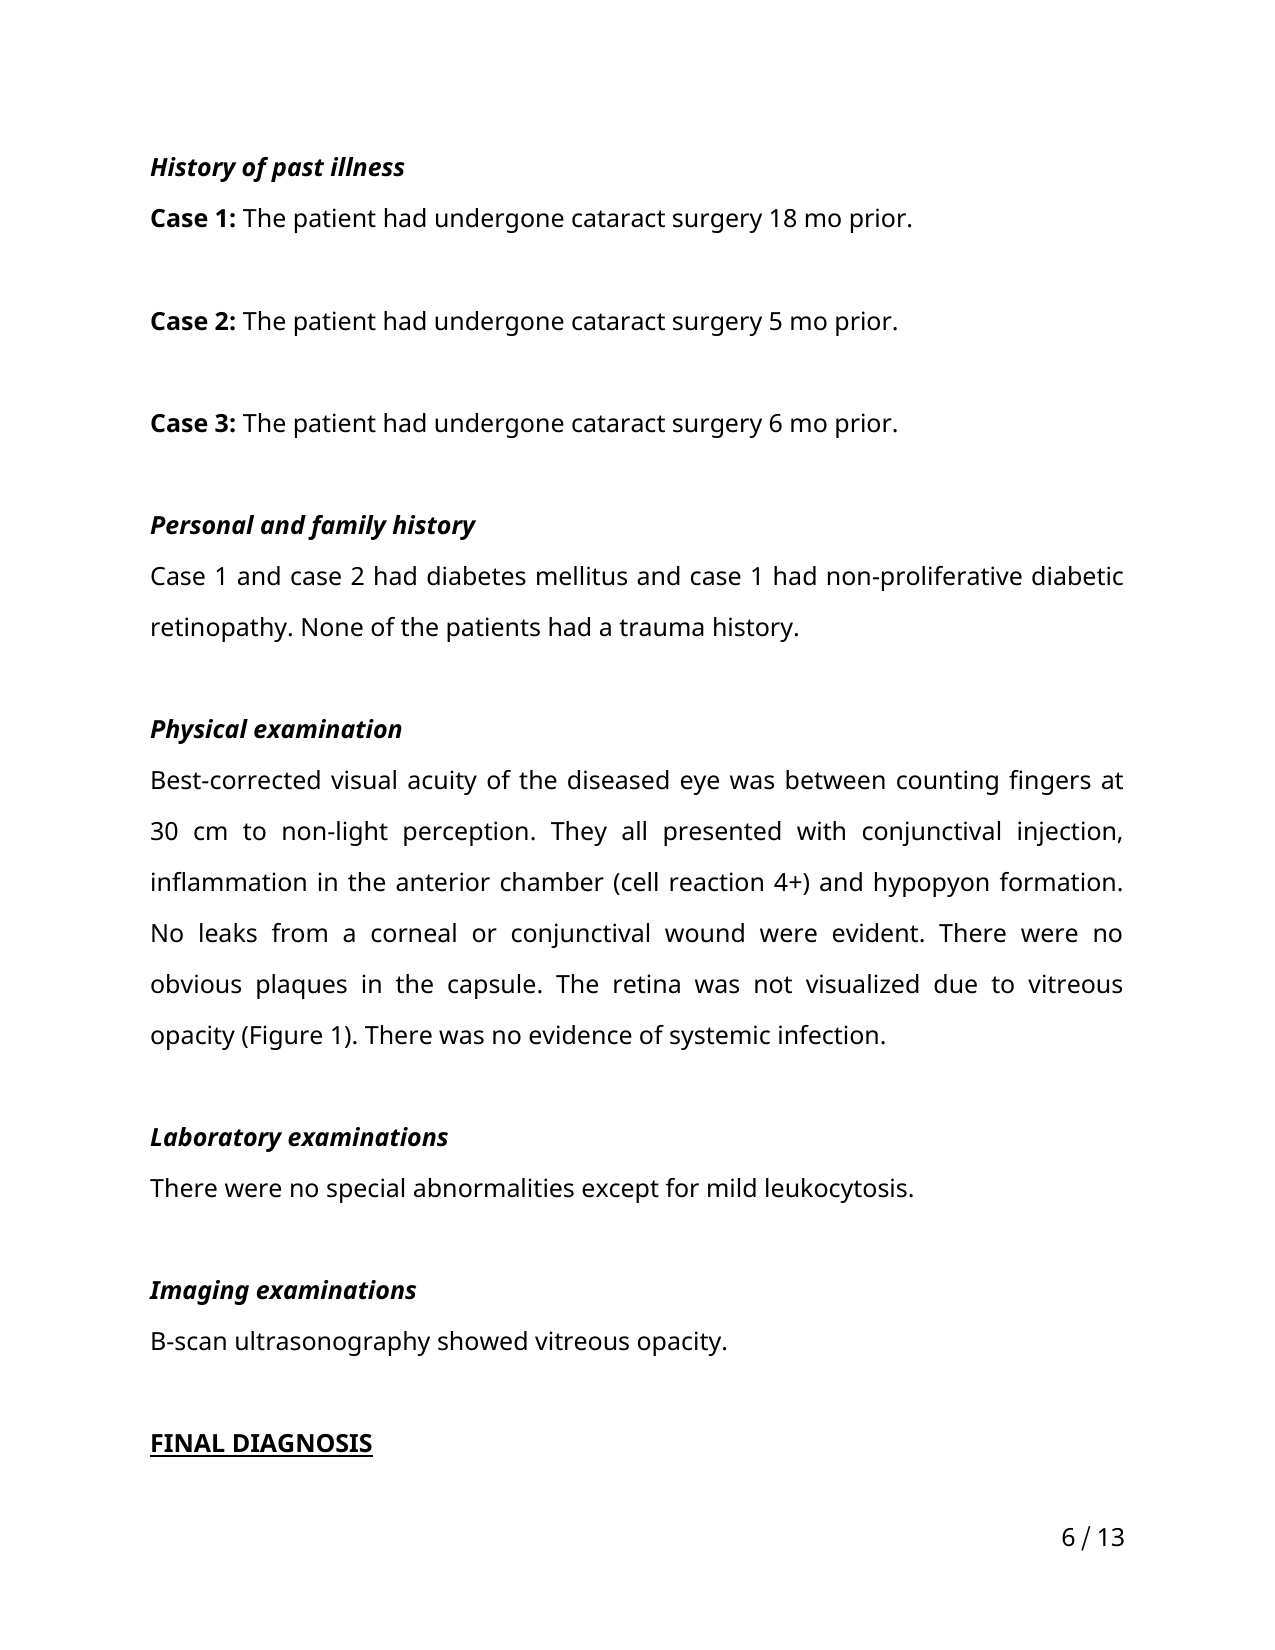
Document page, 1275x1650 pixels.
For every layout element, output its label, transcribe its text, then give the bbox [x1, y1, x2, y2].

text Laboratory examinations [150, 1120, 1125, 1154]
text History of past illness [150, 150, 1125, 184]
text Case 1: The patient had undergone cataract surgery 18 mo prior. [150, 201, 1125, 235]
text Best-corrected visual acuity of the diseased eye was between counting fingers at 30 cm to non-light perception. They all presented with conjunctival injection, inflammation in the anterior chamber (cell reaction 4+) and hypopyon formation. No leaks from a corneal or conjunctival wound were evident. There were no obvious plaques in the capsule. The retina was not visualized due to vitreous opacity (Figure 1). There was no evidence of systemic infection. [150, 762, 1125, 1052]
text Imaging examinations [150, 1273, 1125, 1307]
text Case 2: The patient had undergone cataract surgery 5 mo prior. [150, 303, 1125, 337]
text B-scan ultrasonography showed vitreous opacity. [150, 1324, 1125, 1358]
text Personal and family history [150, 507, 1125, 541]
text Case 1 and case 2 had diabetes mellitus and case 1 had non-proliferative diabetic retinopathy. None of the patients had a trauma history. [150, 558, 1125, 643]
text FINAL DIAGNOSIS [150, 1426, 1125, 1460]
text There were no special abnormalities except for mild leukocytosis. [150, 1171, 1125, 1205]
text Physical examination [150, 711, 1125, 746]
text Case 3: The patient had undergone cataract surgery 6 mo prior. [150, 405, 1125, 439]
